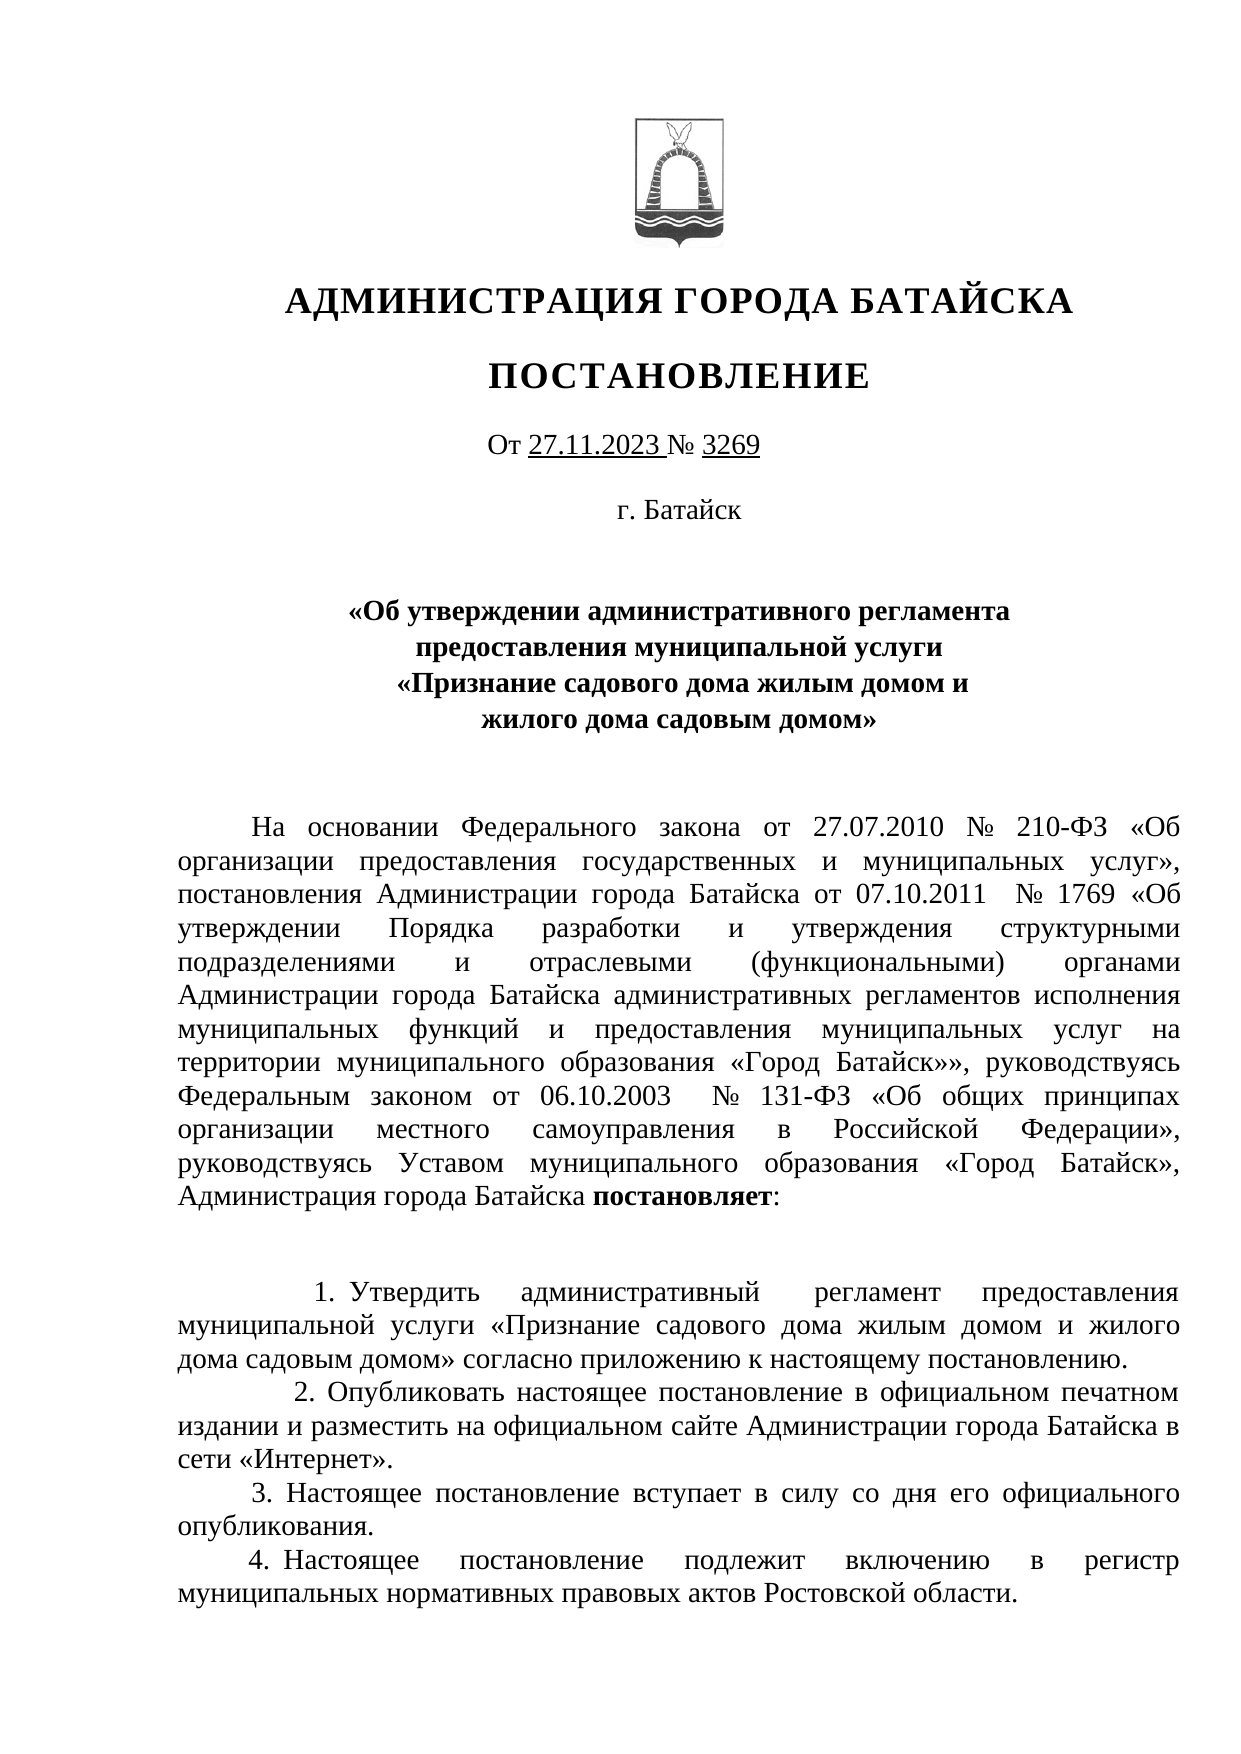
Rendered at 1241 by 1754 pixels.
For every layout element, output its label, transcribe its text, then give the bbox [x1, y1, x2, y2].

text 1. Утвердить административный регламент предоставления муниципальной услуги «Признание садового дома жилым домом и жилого дома садовым домом» согласно приложению к настоящему постановлению. [177, 1274, 1181, 1374]
text «Об утверждении административного регламента [177, 593, 1181, 626]
text жилого дома садовым домом» [177, 701, 1181, 735]
text АДМИНИСТРАЦИЯ ГОРОДА БАТАЙСКА [177, 279, 1181, 322]
text ПОСТАНОВЛЕНИЕ [177, 353, 1181, 396]
text 4. Настоящее постановление подлежит включению в регистр муниципальных нормативных правовых актов Ростовской области. [177, 1542, 1181, 1609]
text На основании Федерального закона от 27.07.2010 № 210-ФЗ «Об организации предоставления государственных и муниципальных услуг», постановления Администрации города Батайска от 07.10.2011 № 1769 «Об утверждении Порядка разработки и утверждения структурными подразделениями и отраслевыми (функциональными) органами Администрации города Батайска административных регламентов исполнения муниципальных функций и предоставления муниципальных услуг на территории муниципального образования «Город Батайск»», руководствуясь Федеральным законом от 06.10.2003 № 131-ФЗ «Об общих принципах организации местного самоуправления в Российской Федерации», руководствуясь Уставом муниципального образования «Город Батайск», Администрация города Батайска постановляет: [177, 809, 1181, 1212]
text 2. Опубликовать настоящее постановление в официальном печатном издании и разместить на официальном сайте Администрации города Батайска в сети «Интернет». [177, 1374, 1181, 1475]
text 3. Настоящее постановление вступает в силу со дня его официального опубликования. [177, 1475, 1181, 1542]
text «Признание садового дома жилым домом и [177, 665, 1181, 698]
text От 27.11.2023 № 3269 [177, 427, 1181, 461]
text предоставления муниципальной услуги [177, 629, 1181, 662]
picture [634, 118, 724, 248]
text г. Батайск [177, 492, 1181, 526]
